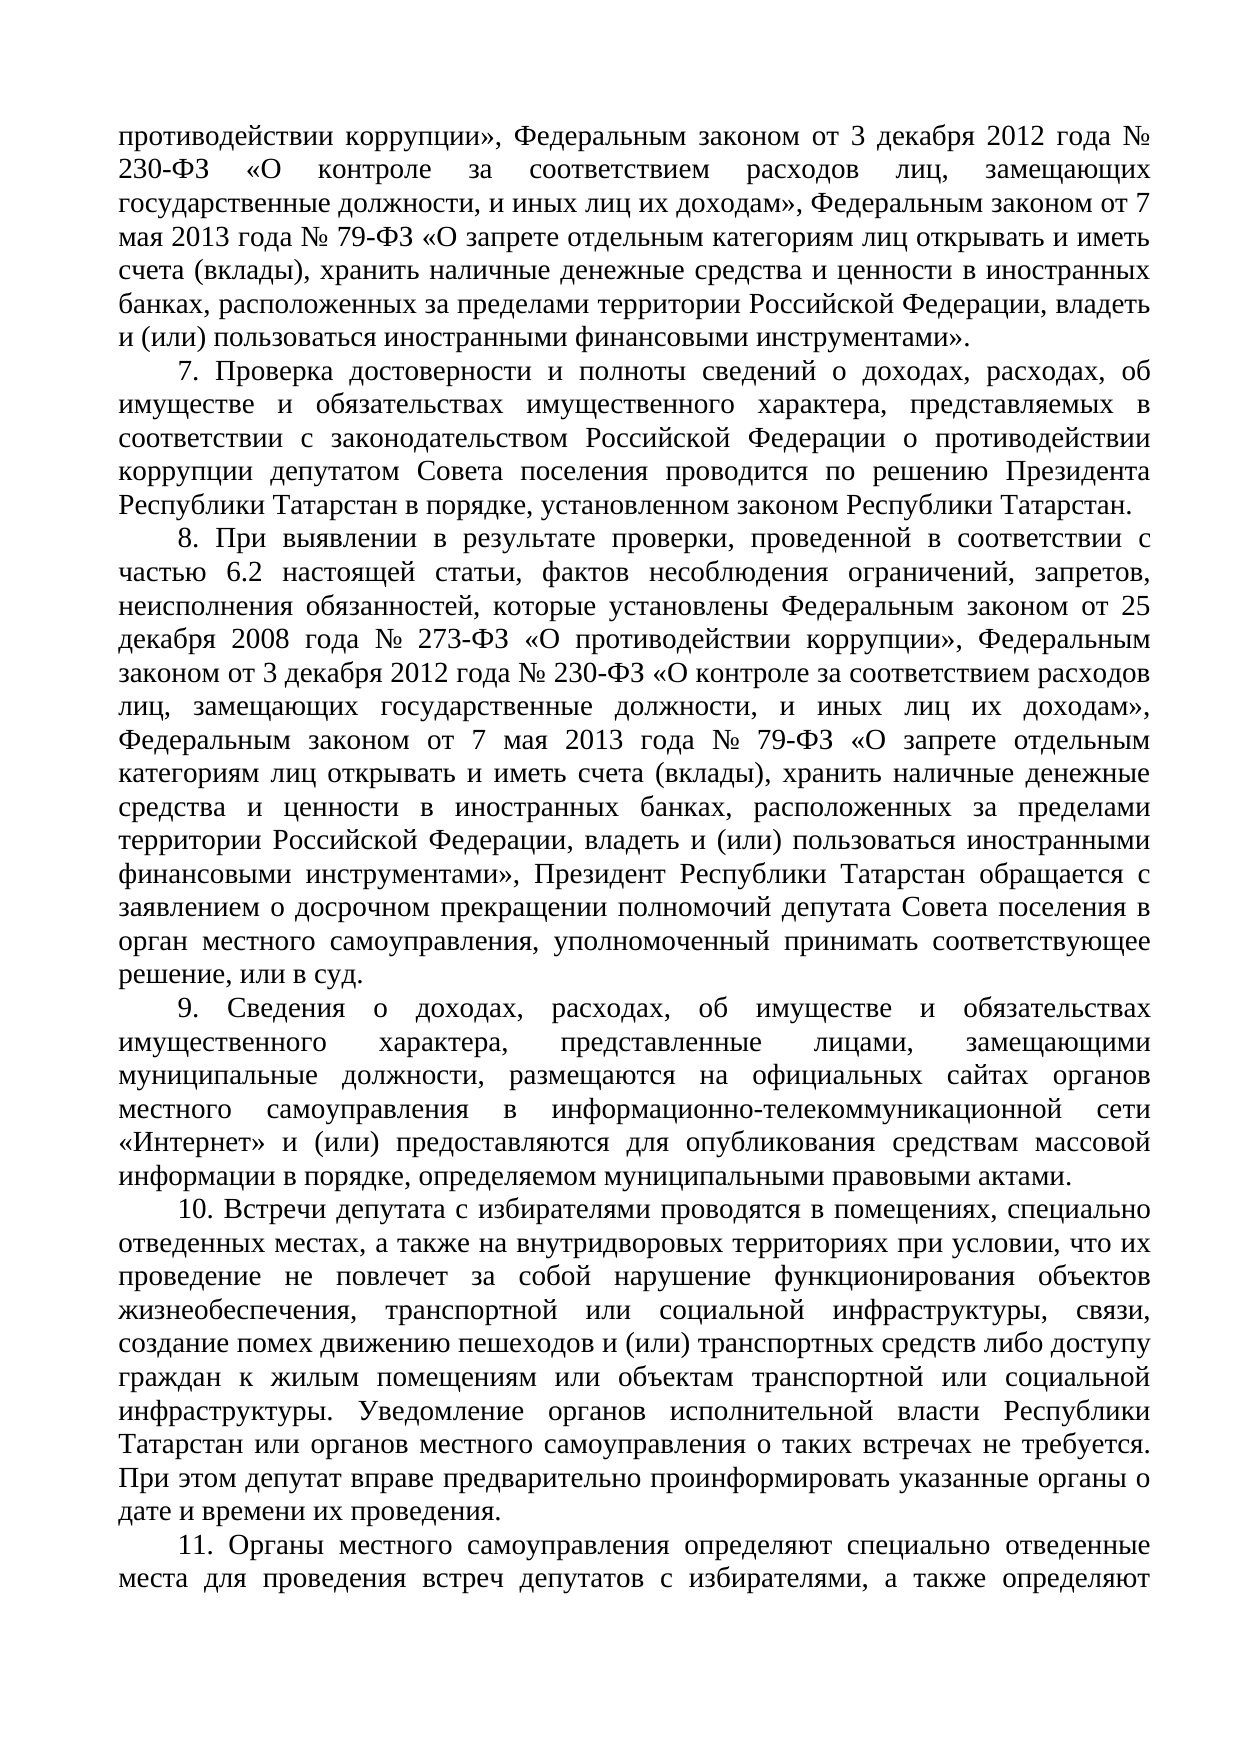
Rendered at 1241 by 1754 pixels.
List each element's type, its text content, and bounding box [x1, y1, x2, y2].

text 9. Сведения о доходах, расходах, об имуществе и обязательствах имущественного характера, представленные лицами, замещающими муниципальные должности, размещаются на официальных сайтах органов местного самоуправления в информационно-телекоммуникационной сети «Интернет» и (или) предоставляются для опубликования средствам массовой информации в порядке, определяемом муниципальными правовыми актами. [118, 990, 1152, 1191]
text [118, 1527, 1152, 1594]
text 10. Встречи депутата с избирателями проводятся в помещениях, специально отведенных местах, а также на внутридворовых территориях при условии, что их проведение не повлечет за собой нарушение функционирования объектов жизнеобеспечения, транспортной или социальной инфраструктуры, связи, создание помех движению пешеходов и (или) транспортных средств либо доступу граждан к жилым помещениям или объектам транспортной или социальной инфраструктуры. Уведомление органов исполнительной власти Республики Татарстан или органов местного самоуправления о таких встречах не требуется. При этом депутат вправе предварительно проинформировать указанные органы о дате и времени их проведения. [118, 1191, 1152, 1527]
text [118, 118, 1152, 353]
text 7. Проверка достоверности и полноты сведений о доходах, расходах, об имуществе и обязательствах имущественного характера, представляемых в соответствии с законодательством Российской Федерации о противодействии коррупции депутатом Совета поселения проводится по решению Президента Республики Татарстан в порядке, установленном законом Республики Татарстан. [118, 353, 1152, 521]
text 8. При выявлении в результате проверки, проведенной в соответствии с частью 6.2 настоящей статьи, фактов несоблюдения ограничений, запретов, неисполнения обязанностей, которые установлены Федеральным законом от 25 декабря 2008 года № 273-ФЗ «О противодействии коррупции», Федеральным законом от 3 декабря 2012 года № 230-ФЗ «О контроле за соответствием расходов лиц, замещающих государственные должности, и иных лиц их доходам», Федеральным законом от 7 мая 2013 года № 79-ФЗ «О запрете отдельным категориям лиц открывать и иметь счета (вклады), хранить наличные денежные средства и ценности в иностранных банках, расположенных за пределами территории Российской Федерации, владеть и (или) пользоваться иностранными финансовыми инструментами», Президент Республики Татарстан обращается с заявлением о досрочном прекращении полномочий депутата Совета поселения в орган местного самоуправления, уполномоченный принимать соответствующее решение, или в суд. [118, 521, 1152, 990]
